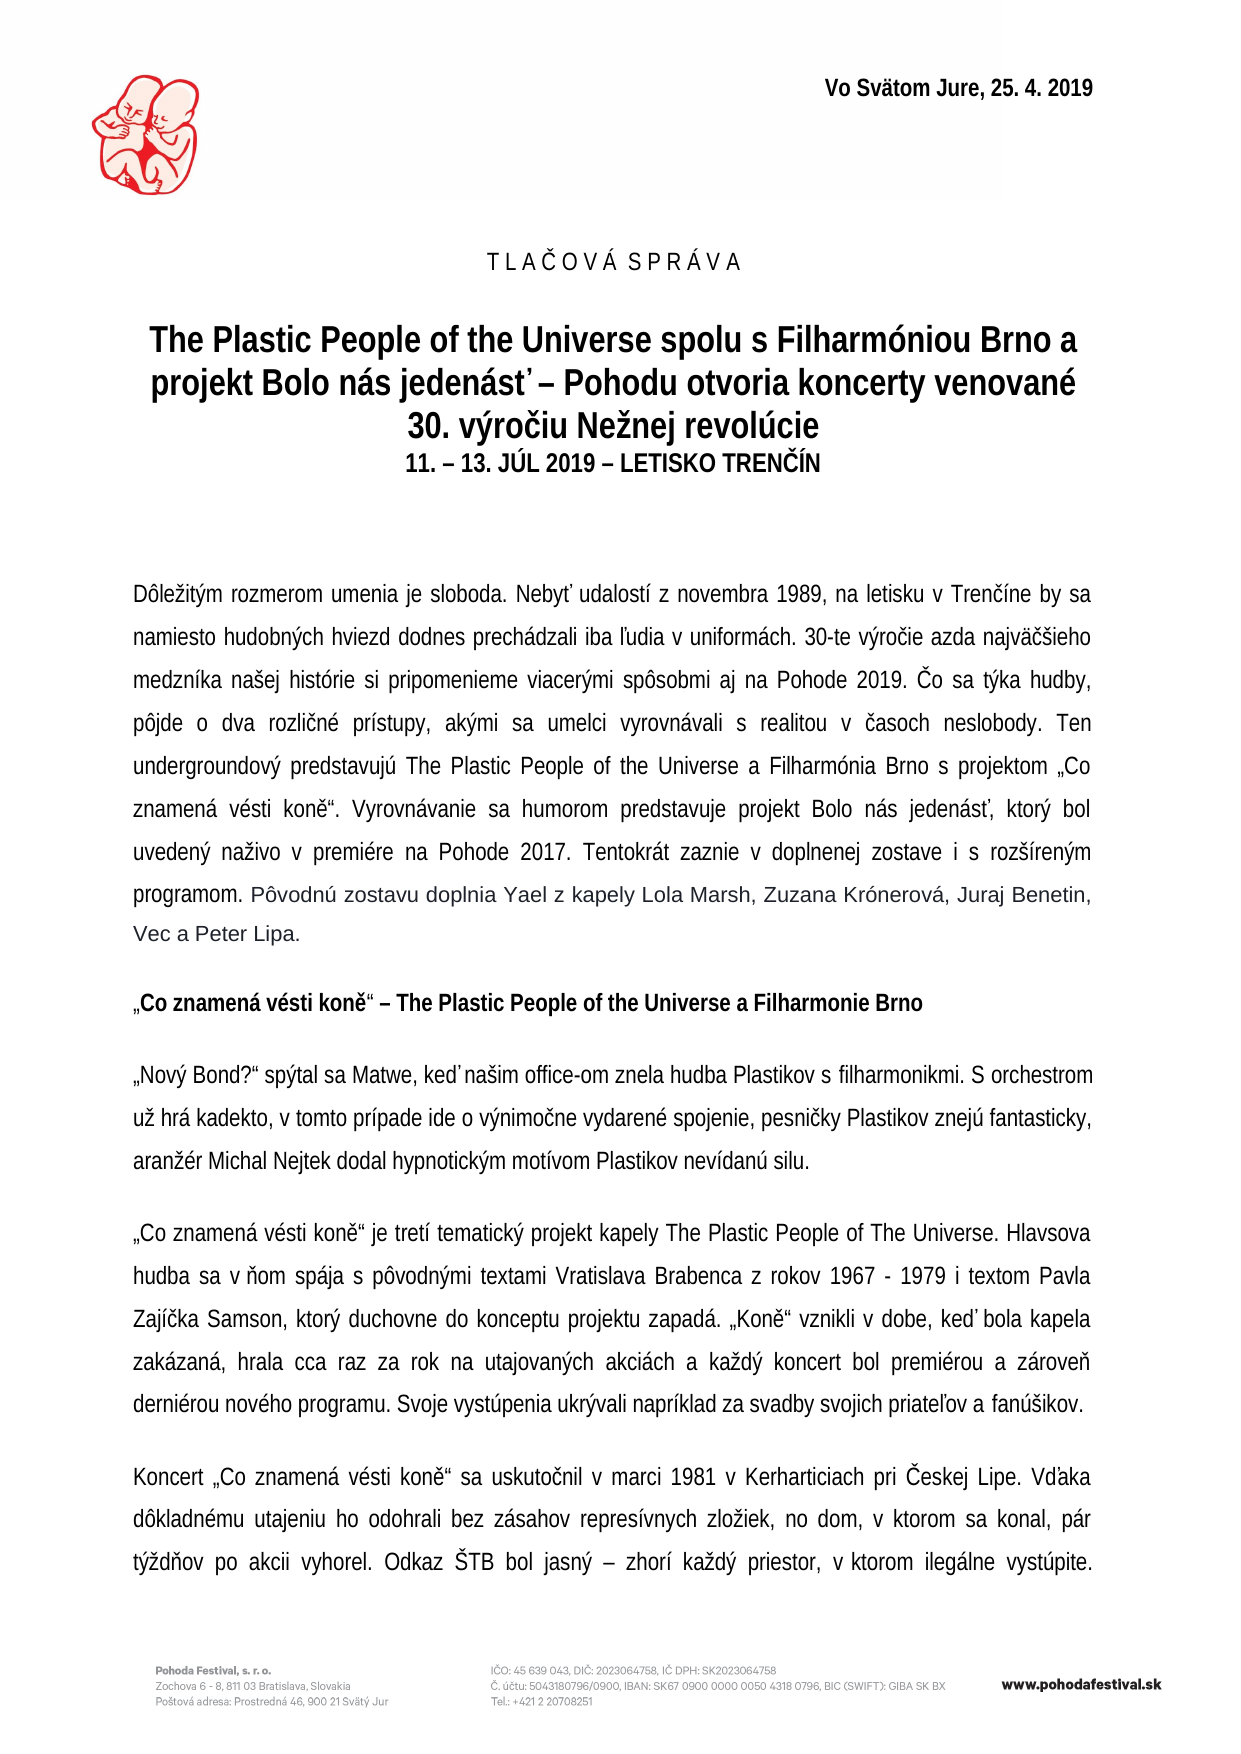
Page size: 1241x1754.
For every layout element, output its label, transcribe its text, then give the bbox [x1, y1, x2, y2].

text Dôležitým rozmerom umenia je sloboda. Nebyť udalostí z novembra 1989, na letisku v Trenčíne by sa namiesto hudobných hviezd dodnes prechádzali iba ľudia v uniformách. 30-te výročie azda najväčšieho medzníka našej histórie si pripomenieme viacerými spôsobmi aj na Pohode 2019. Čo sa týka hudby, pôjde o dva rozličné prístupy, akými sa umelci vyrovnávali s realitou v časoch neslobody. Ten undergroundový predstavujú The Plastic People of the Universe a Filharmónia Brno s projektom „Co znamená vésti koně“. Vyrovnávanie sa humorom predstavuje projekt Bolo nás jedenásť, ktorý bol uvedený naživo v premiére na Pohode 2017. Tentokrát zaznie v doplnenej zostave i s rozšíreným programom. Pôvodnú zostavu doplnia Yael z kapely Lola Marsh, Zuzana Krónerová, Juraj Benetin, Vec a Peter Lipa. [133, 579, 1093, 946]
text 11. – 13. JÚL 2019 – LETISKO TRENČÍN [133, 447, 1093, 478]
picture [39, 1622, 1241, 1754]
text „Co znamená vésti koně“ – The Plastic People of the Universe a Filharmonie Brno [133, 988, 1093, 1016]
text T L A Č O V Á S P R Á V A [133, 247, 1093, 275]
text The Plastic People of the Universe spolu s Filharmóniou Brno a projekt Bolo nás jedenásť – Pohodu otvoria koncerty venované 30. výročiu Nežnej revolúcie [133, 318, 1093, 447]
picture [0, 0, 1004, 201]
text „Nový Bond?“ spýtal sa Matwe, keď našim office-om znela hudba Plastikov s filharmonikmi. S orchestrom už hrá kadekto, v tomto prípade ide o výnimočne vydarené spojenie, pesničky Plastikov znejú fantasticky, aranžér Michal Nejtek dodal hypnotickým motívom Plastikov nevídanú silu. [133, 1060, 1093, 1174]
text „Co znamená vésti koně“ je tretí tematický projekt kapely The Plastic People of The Universe. Hlavsova hudba sa v ňom spája s pôvodnými textami Vratislava Brabenca z rokov 1967 - 1979 i textom Pavla Zajíčka Samson, ktorý duchovne do konceptu projektu zapadá. „Koně“ vznikli v dobe, keď bola kapela zakázaná, hrala cca raz za rok na utajovaných akciách a každý koncert bol premiérou a zároveň derniérou nového programu. Svoje vystúpenia ukrývali napríklad za svadby svojich priateľov a fanúšikov. [133, 1218, 1093, 1418]
